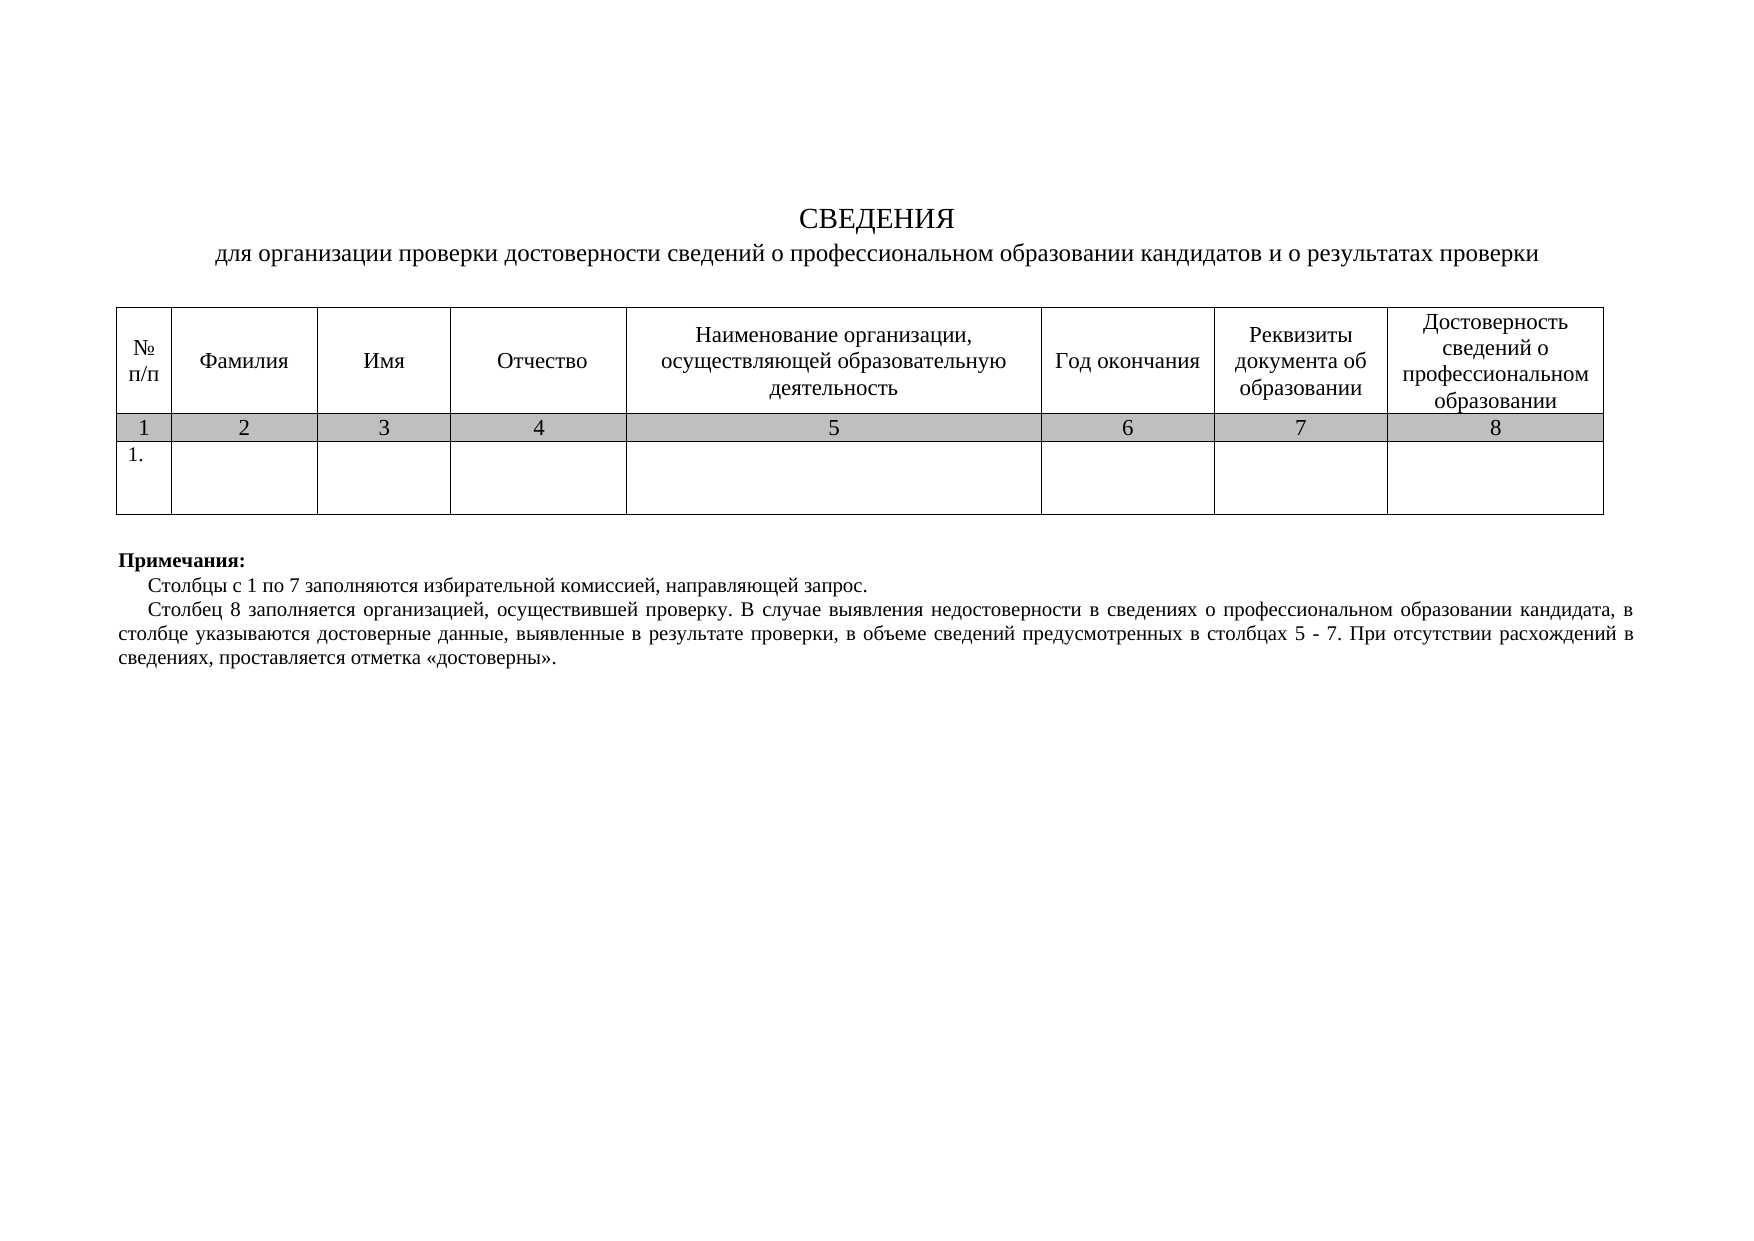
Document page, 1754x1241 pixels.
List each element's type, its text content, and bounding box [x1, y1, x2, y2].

table_cell 6 [1042, 414, 1214, 441]
table_cell [451, 442, 626, 514]
table_cell 7 [1215, 414, 1387, 441]
table_header Отчество [451, 308, 626, 413]
table_cell 8 [1388, 414, 1603, 441]
table_header Достоверность сведений о профессиональном образовании [1388, 308, 1603, 413]
table_header № п/п [117, 308, 171, 413]
table_cell [1215, 442, 1387, 514]
table_cell [1042, 442, 1214, 514]
table_cell [1388, 442, 1603, 514]
table_header Фамилия [172, 308, 317, 413]
table_cell 5 [627, 414, 1041, 441]
table_cell 2 [172, 414, 317, 441]
text для организации проверки достоверности сведений о профессиональном образовании кандидатов и о результатах проверки [118, 238, 1636, 267]
table_header Наименование организации, осуществляющей образовательную деятельность [627, 308, 1041, 413]
table_cell [172, 442, 317, 514]
table_cell [627, 442, 1041, 514]
text Столбцы с 1 по 7 заполняются избирательной комиссией, направляющей запрос. [118, 572, 1636, 597]
table_cell 4 [451, 414, 626, 441]
table_cell [117, 442, 171, 514]
table_header Имя [318, 308, 450, 413]
table_header Год окончания [1042, 308, 1214, 413]
text Примечания: [118, 548, 1636, 572]
text Столбец 8 заполняется организацией, осуществившей проверку. В случае выявления недостоверности в сведениях о профессиональном образовании кандидата, в столбце указываются достоверные данные, выявленные в результате проверки, в объеме сведений предусмотренных в столбцах 5 - 7. При отсутствии расхождений в сведениях, проставляется отметка «достоверны». [118, 597, 1636, 669]
text СВЕДЕНИЯ [118, 201, 1636, 235]
table_cell 1 [117, 414, 171, 441]
table_header Реквизиты документа об образовании [1215, 308, 1387, 413]
table_cell 3 [318, 414, 450, 441]
table_cell [318, 442, 450, 514]
